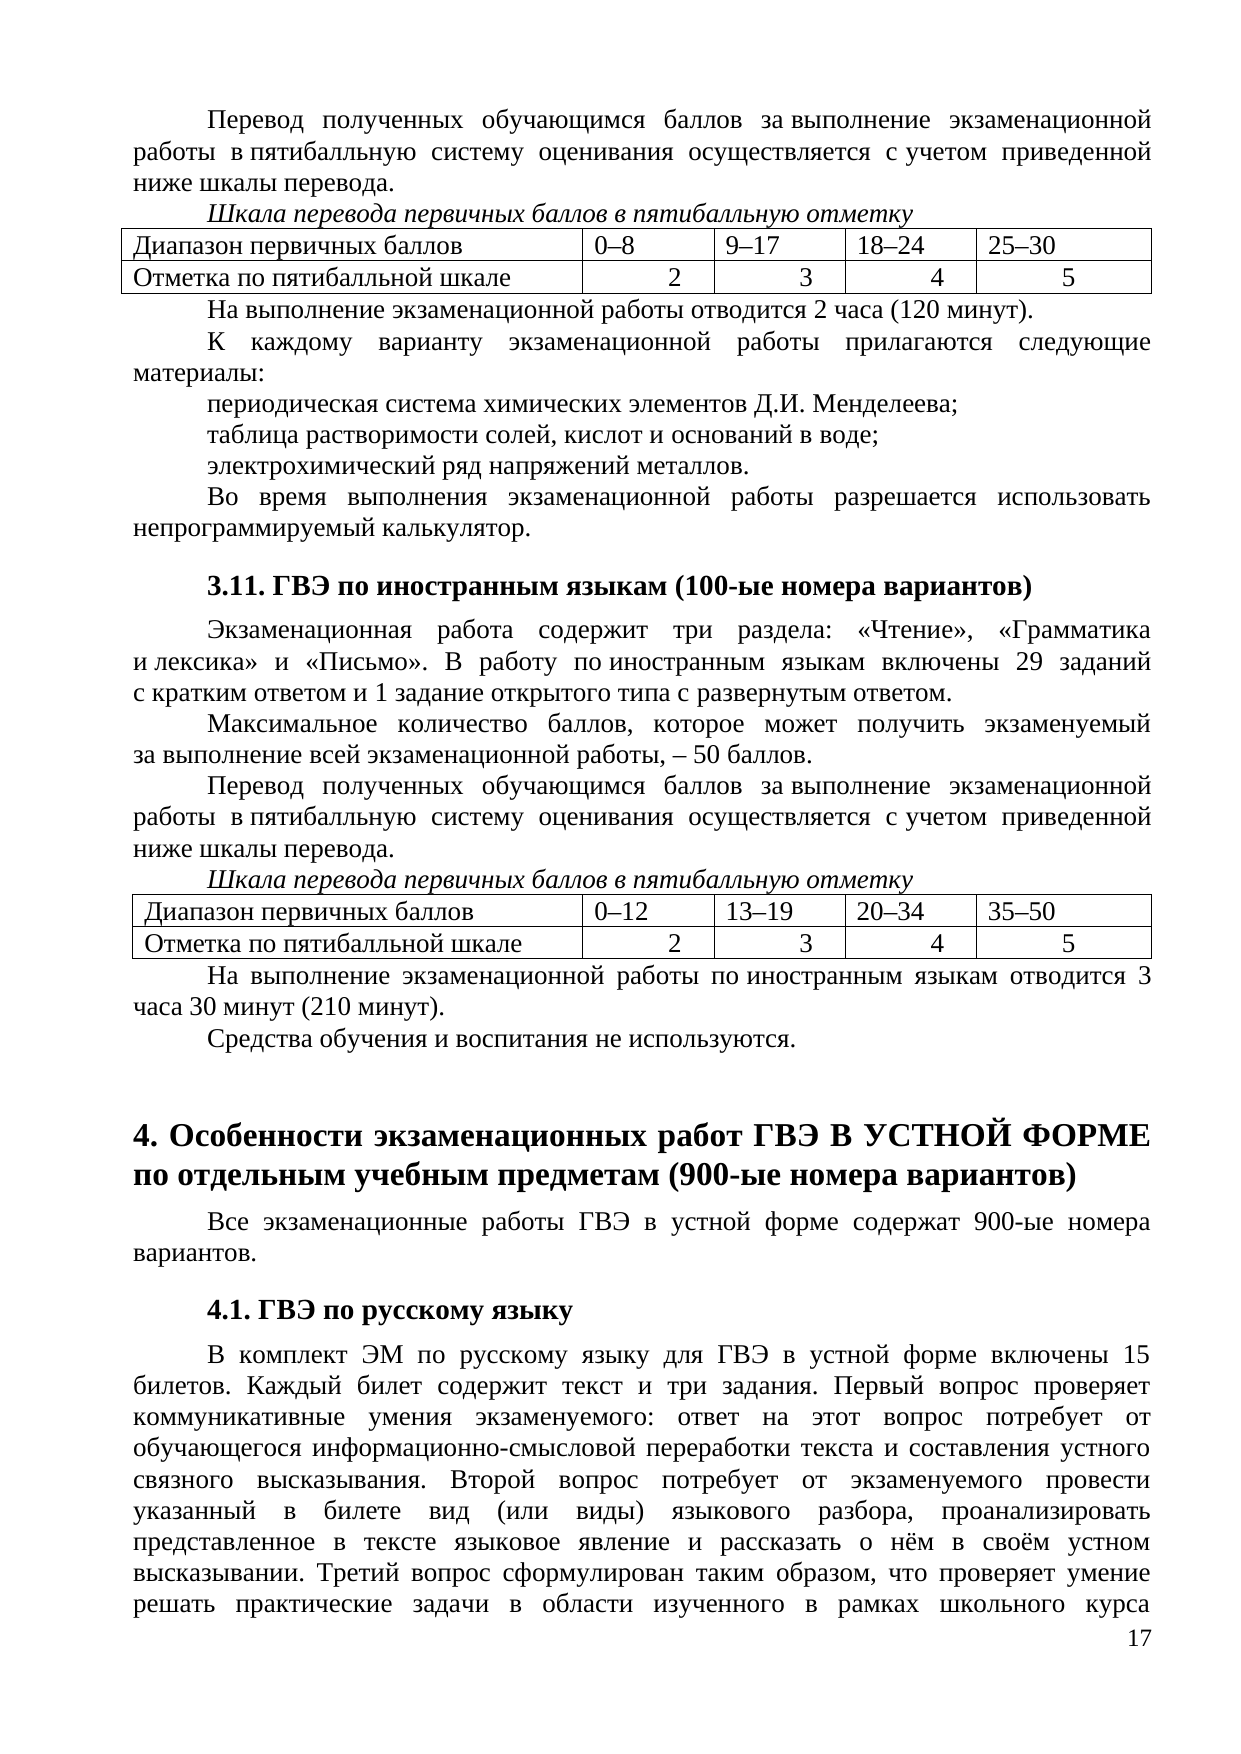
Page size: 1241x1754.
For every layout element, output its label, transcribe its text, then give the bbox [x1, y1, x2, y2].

text электрохимический ряд напряжений металлов. [133, 449, 1152, 480]
text Экзаменационная работа содержит три раздела: «Чтение», «Грамматика и лексика» и «Письмо». В работу по иностранным языкам включены 29 заданий с кратким ответом и 1 задание открытого типа с развернутым ответом. [133, 614, 1152, 707]
text Во время выполнения экзаменационной работы разрешается использовать непрограммируемый калькулятор. [133, 480, 1152, 543]
table_cell Отметка по пятибалльной шкале [122, 261, 582, 292]
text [133, 1338, 1152, 1618]
text Шкала перевода первичных баллов в пятибалльную отметку [133, 863, 1152, 894]
table_cell 5 [977, 261, 1151, 292]
table_cell 4 [846, 927, 976, 958]
table_header Диапазон первичных баллов [122, 229, 582, 260]
table_header 0–8 [583, 229, 714, 260]
table_header 18–24 [846, 229, 976, 260]
table_cell 3 [715, 927, 845, 958]
text периодическая система химических элементов Д.И. Менделеева; [133, 387, 1152, 418]
table_cell 2 [583, 261, 714, 292]
subtitle 4. Особенности экзаменационных работ ГВЭ В УСТНОЙ ФОРМЕ по отдельным учебным предметам (900-ые номера вариантов) [133, 1116, 1152, 1192]
text таблица растворимости солей, кислот и оснований в воде; [133, 418, 1152, 449]
table_header 25–30 [977, 229, 1151, 260]
table_header 9–17 [715, 229, 845, 260]
text Перевод полученных обучающимся баллов за выполнение экзаменационной работы в пятибалльную систему оценивания осуществляется с учетом приведенной ниже шкалы перевода. [133, 769, 1152, 863]
text К каждому варианту экзаменационной работы прилагаются следующие материалы: [133, 324, 1152, 387]
text Шкала перевода первичных баллов в пятибалльную отметку [133, 197, 1152, 228]
text Максимальное количество баллов, которое может получить экзаменуемый за выполнение всей экзаменационной работы, – 50 баллов. [133, 707, 1152, 769]
text На выполнение экзаменационной работы по иностранным языкам отводится 3 часа 30 минут (210 минут). [133, 959, 1152, 1022]
subtitle 4.1. ГВЭ по русскому языку [133, 1292, 1152, 1326]
text Все экзаменационные работы ГВЭ в устной форме содержат 900-ые номера вариантов. [133, 1205, 1152, 1267]
table_cell 2 [583, 927, 714, 958]
table_header 13–19 [715, 895, 845, 926]
table_header 20–34 [846, 895, 976, 926]
table_cell 4 [846, 261, 976, 292]
subtitle 3.11. ГВЭ по иностранным языкам (100-ые номера вариантов) [133, 568, 1152, 601]
text Перевод полученных обучающимся баллов за выполнение экзаменационной работы в пятибалльную систему оценивания осуществляется с учетом приведенной ниже шкалы перевода. [133, 103, 1152, 197]
text Средства обучения и воспитания не используются. [133, 1022, 1152, 1053]
table_header Диапазон первичных баллов [133, 895, 582, 926]
table_cell Отметка по пятибалльной шкале [133, 927, 582, 958]
table_header 35–50 [977, 895, 1151, 926]
text На выполнение экзаменационной работы отводится 2 часа (120 минут). [133, 294, 1152, 324]
table_header 0–12 [583, 895, 714, 926]
table_cell 3 [715, 261, 845, 292]
table_cell 5 [977, 927, 1151, 958]
